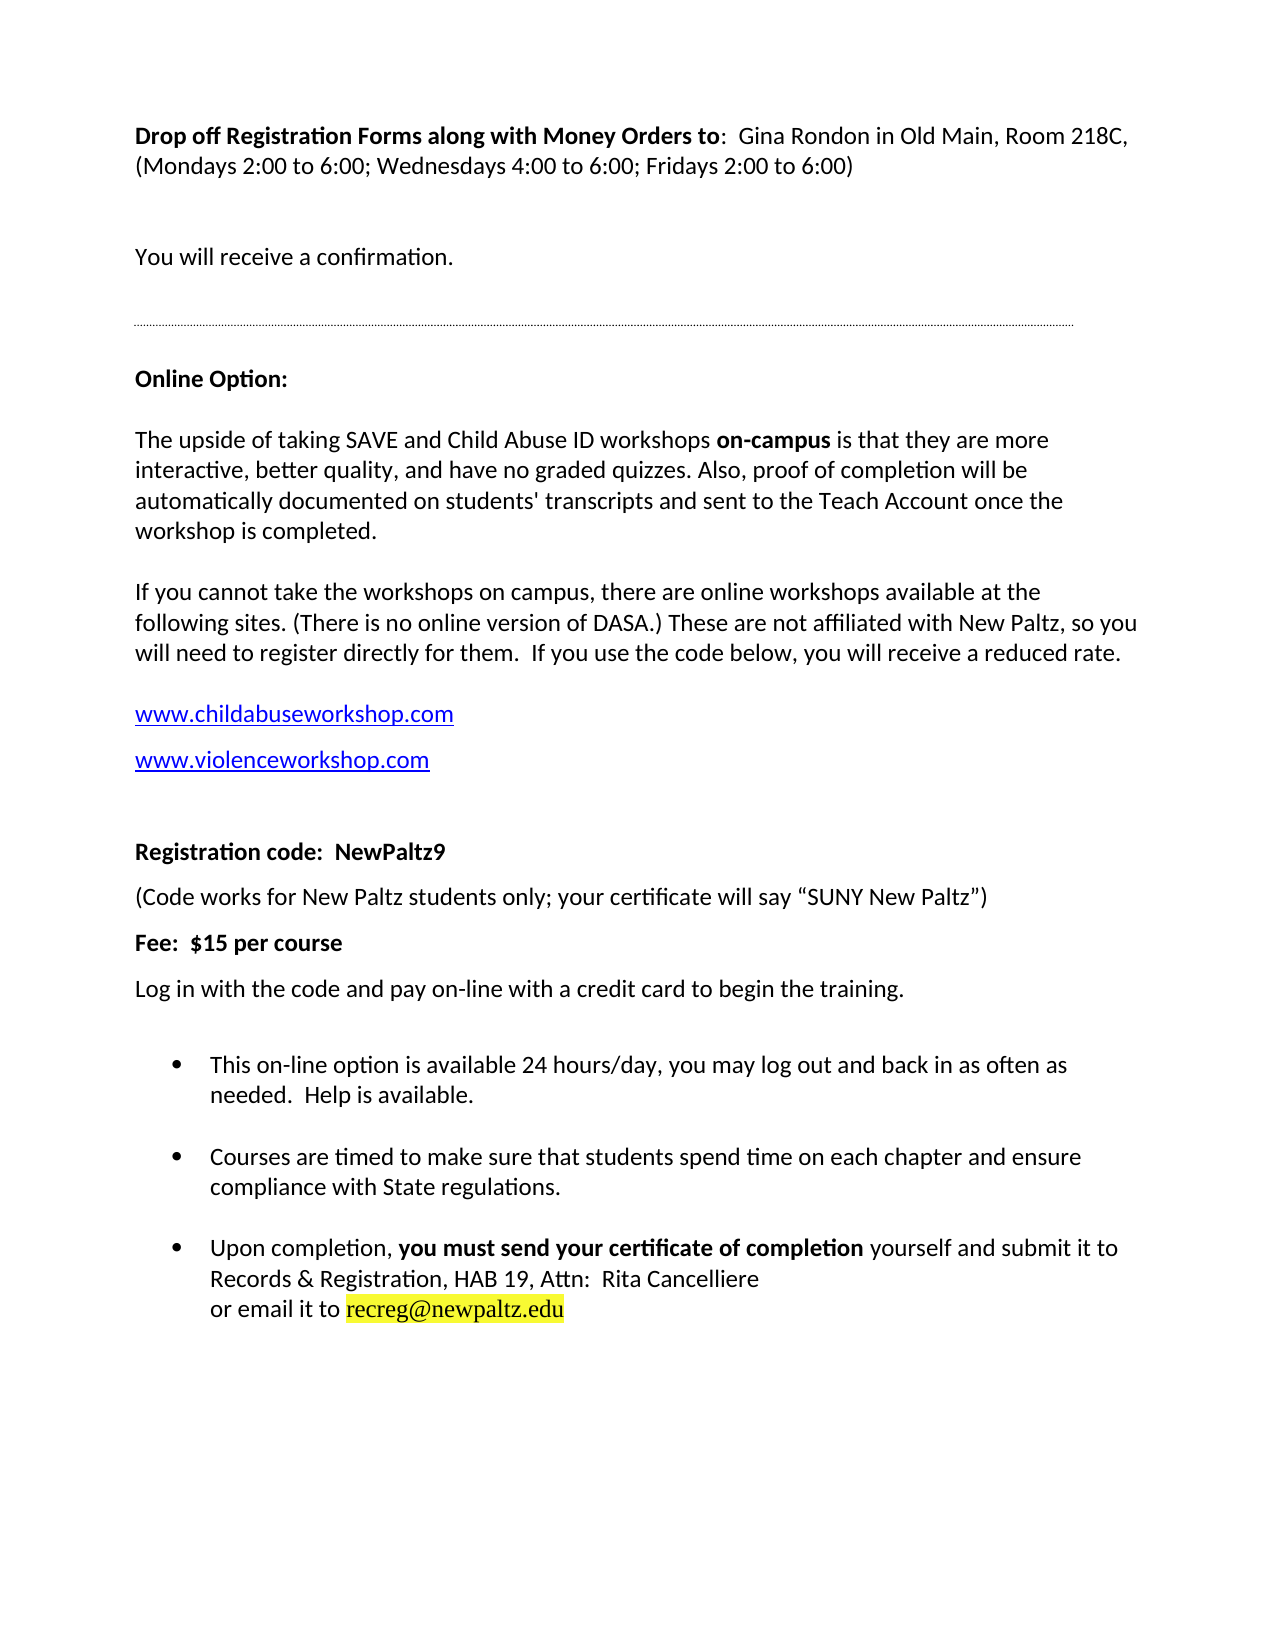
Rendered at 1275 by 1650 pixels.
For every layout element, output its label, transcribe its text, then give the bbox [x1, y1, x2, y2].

list Courses are timed to make sure that students spend time on each chapter and ensure compliance with State regulations. [172, 1141, 1140, 1202]
list Upon completion, you must send your certificate of completion yourself and submit it to Records & Registration, HAB 19, Attn: Rita Cancelliere or email it to recreg@newpaltz.edu [172, 1232, 1140, 1324]
text www.childabuseworkshop.com [135, 698, 1140, 729]
text www.violenceworkshop.com [135, 744, 1140, 775]
text Fee: $15 per course [135, 927, 1140, 958]
text Log in with the code and pay on-line with a credit card to begin the training. [135, 973, 1140, 1003]
text If you cannot take the workshops on campus, there are online workshops available at the following sites. (There is no online version of DASA.) These are not affiliated with New Paltz, so you will need to register directly for them. If you use the code below, you will receive a reduced rate. [135, 576, 1140, 668]
text Drop off Registration Forms along with Money Orders to: Gina Rondon in Old Main, Room 218C, (Mondays 2:00 to 6:00; Wednesdays 4:00 to 6:00; Fridays 2:00 to 6:00) [135, 120, 1140, 181]
text (Code works for New Paltz students only; your certificate will say “SUNY New Paltz”) [135, 881, 1140, 912]
text Registration code: NewPaltz9 [135, 836, 1140, 866]
text The upside of taking SAVE and Child Abuse ID workshops on-campus is that they are more interactive, better quality, and have no graded quizzes. Also, proof of completion will be automatically documented on students' transcripts and sent to the Teach Account once the workshop is completed. [383, 424, 1140, 546]
text Online Option: [135, 363, 1140, 393]
text You will receive a confirmation. [135, 241, 1140, 271]
list This on-line option is available 24 hours/day, you may log out and back in as often as needed. Help is available. [172, 1049, 1140, 1110]
